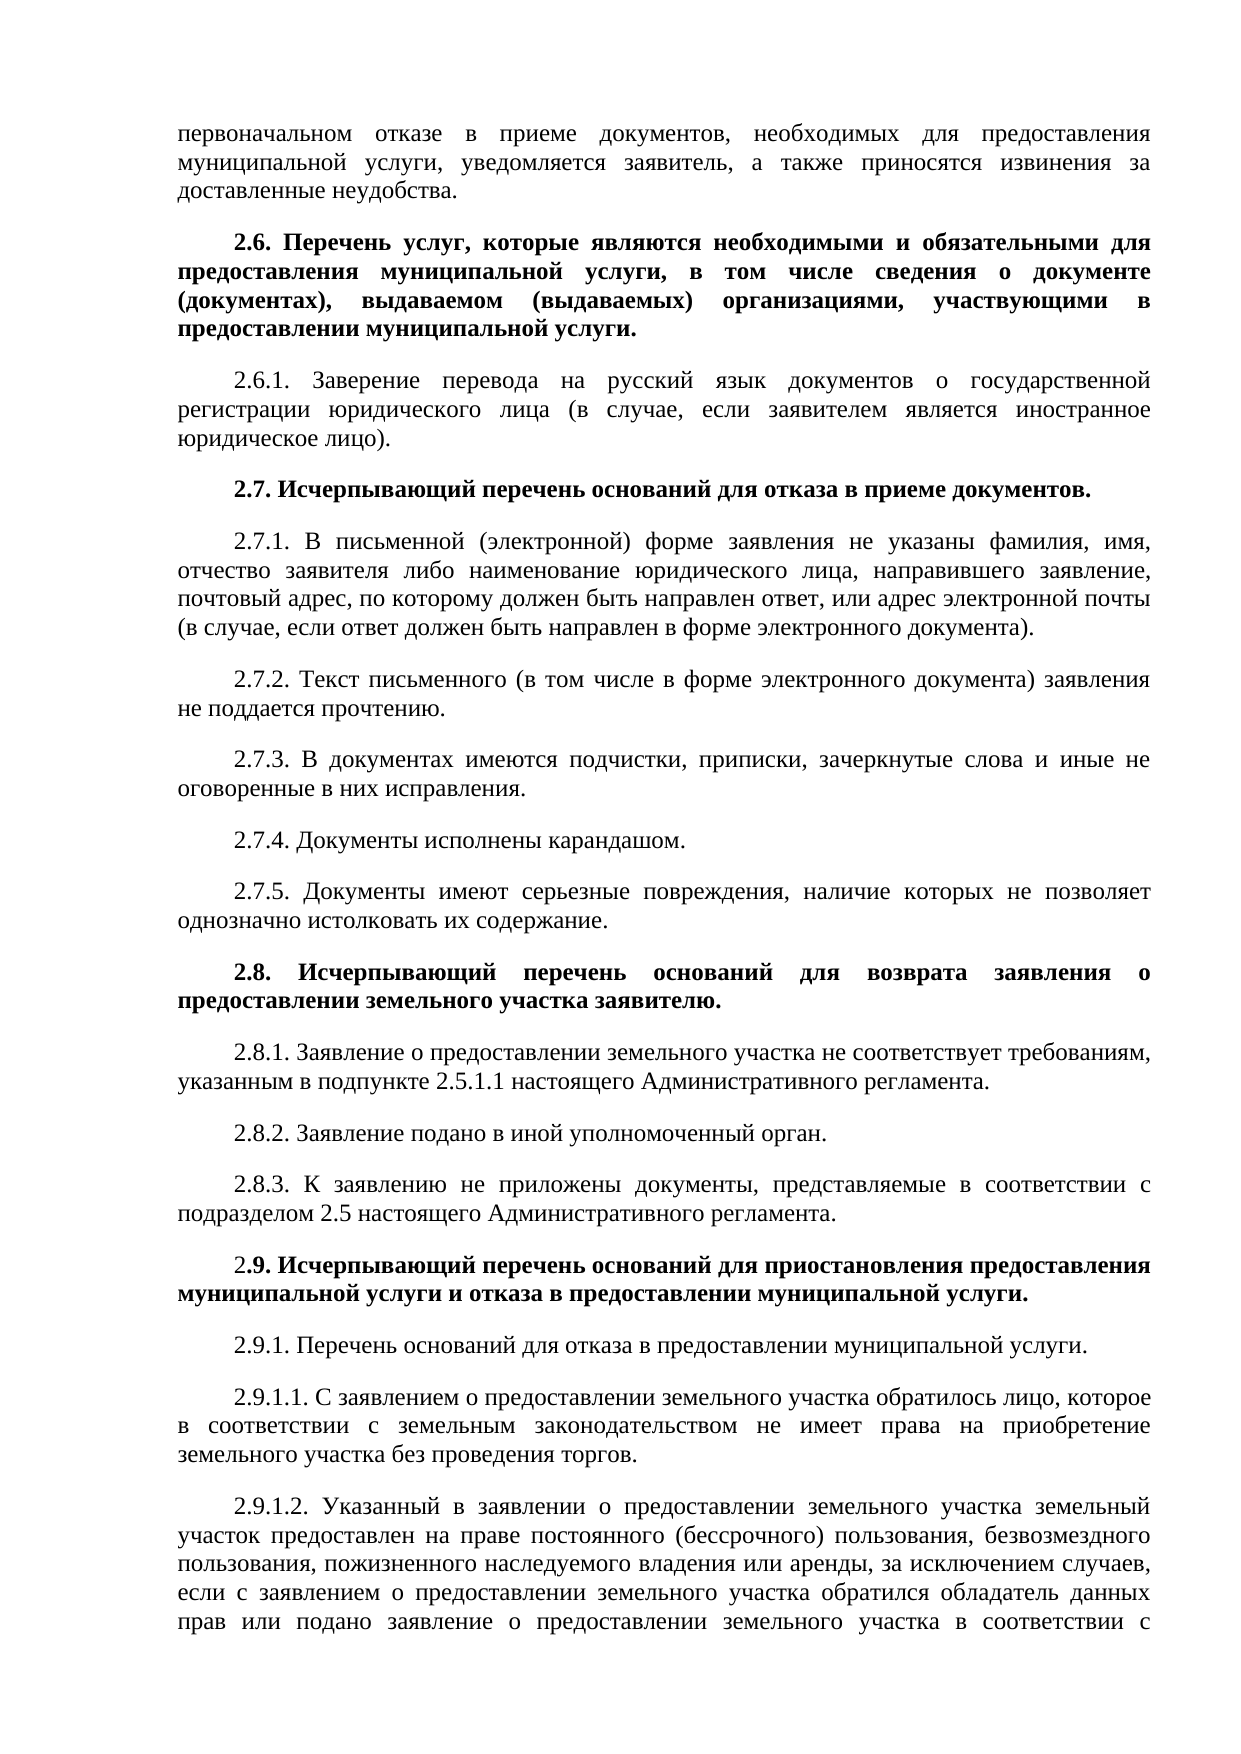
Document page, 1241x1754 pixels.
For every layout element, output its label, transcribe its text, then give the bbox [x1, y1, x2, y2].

text 2.7.1. В письменной (электронной) форме заявления не указаны фамилия, имя, отчество заявителя либо наименование юридического лица, направившего заявление, почтовый адрес, по которому должен быть направлен ответ, или адрес электронной почты (в случае, если ответ должен быть направлен в форме электронного документа). [177, 526, 1152, 641]
text 2.7.5. Документы имеют серьезные повреждения, наличие которых не позволяет однозначно истолковать их содержание. [177, 876, 1152, 934]
text 2.8.1. Заявление о предоставлении земельного участка не соответствует требованиям, указанным в подпункте 2.5.1.1 настоящего Административного регламента. [177, 1037, 1152, 1095]
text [177, 118, 1152, 204]
text 2.8. Исчерпывающий перечень оснований для возврата заявления о предоставлении земельного участка заявителю. [177, 957, 1152, 1014]
text 2.7.3. В документах имеются подчистки, приписки, зачеркнутые слова и иные не оговоренные в них исправления. [177, 744, 1152, 802]
text 2.6.1. Заверение перевода на русский язык документов о государственной регистрации юридического лица (в случае, если заявителем является иностранное юридическое лицо). [177, 365, 1152, 451]
text 2.7.4. Документы исполнены карандашом. [177, 825, 1152, 853]
text 2.9.1.1. С заявлением о предоставлении земельного участка обратилось лицо, которое в соответствии с земельным законодательством не имеет права на приобретение земельного участка без проведения торгов. [177, 1382, 1152, 1468]
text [177, 1491, 1152, 1635]
text 2.7. Исчерпывающий перечень оснований для отказа в приеме документов. [177, 474, 1152, 503]
text 2.8.2. Заявление подано в иной уполномоченный орган. [177, 1118, 1152, 1146]
text 2.9.1. Перечень оснований для отказа в предоставлении муниципальной услуги. [177, 1330, 1152, 1359]
text 2.9. Исчерпывающий перечень оснований для приостановления предоставления муниципальной услуги и отказа в предоставлении муниципальной услуги. [177, 1250, 1152, 1307]
text 2.7.2. Текст письменного (в том числе в форме электронного документа) заявления не поддается прочтению. [177, 664, 1152, 721]
text 2.8.3. К заявлению не приложены документы, представляемые в соответствии с подразделом 2.5 настоящего Административного регламента. [177, 1169, 1152, 1227]
text 2.6. Перечень услуг, которые являются необходимыми и обязательными для предоставления муниципальной услуги, в том числе сведения о документе (документах), выдаваемом (выдаваемых) организациями, участвующими в предоставлении муниципальной услуги. [177, 227, 1152, 342]
